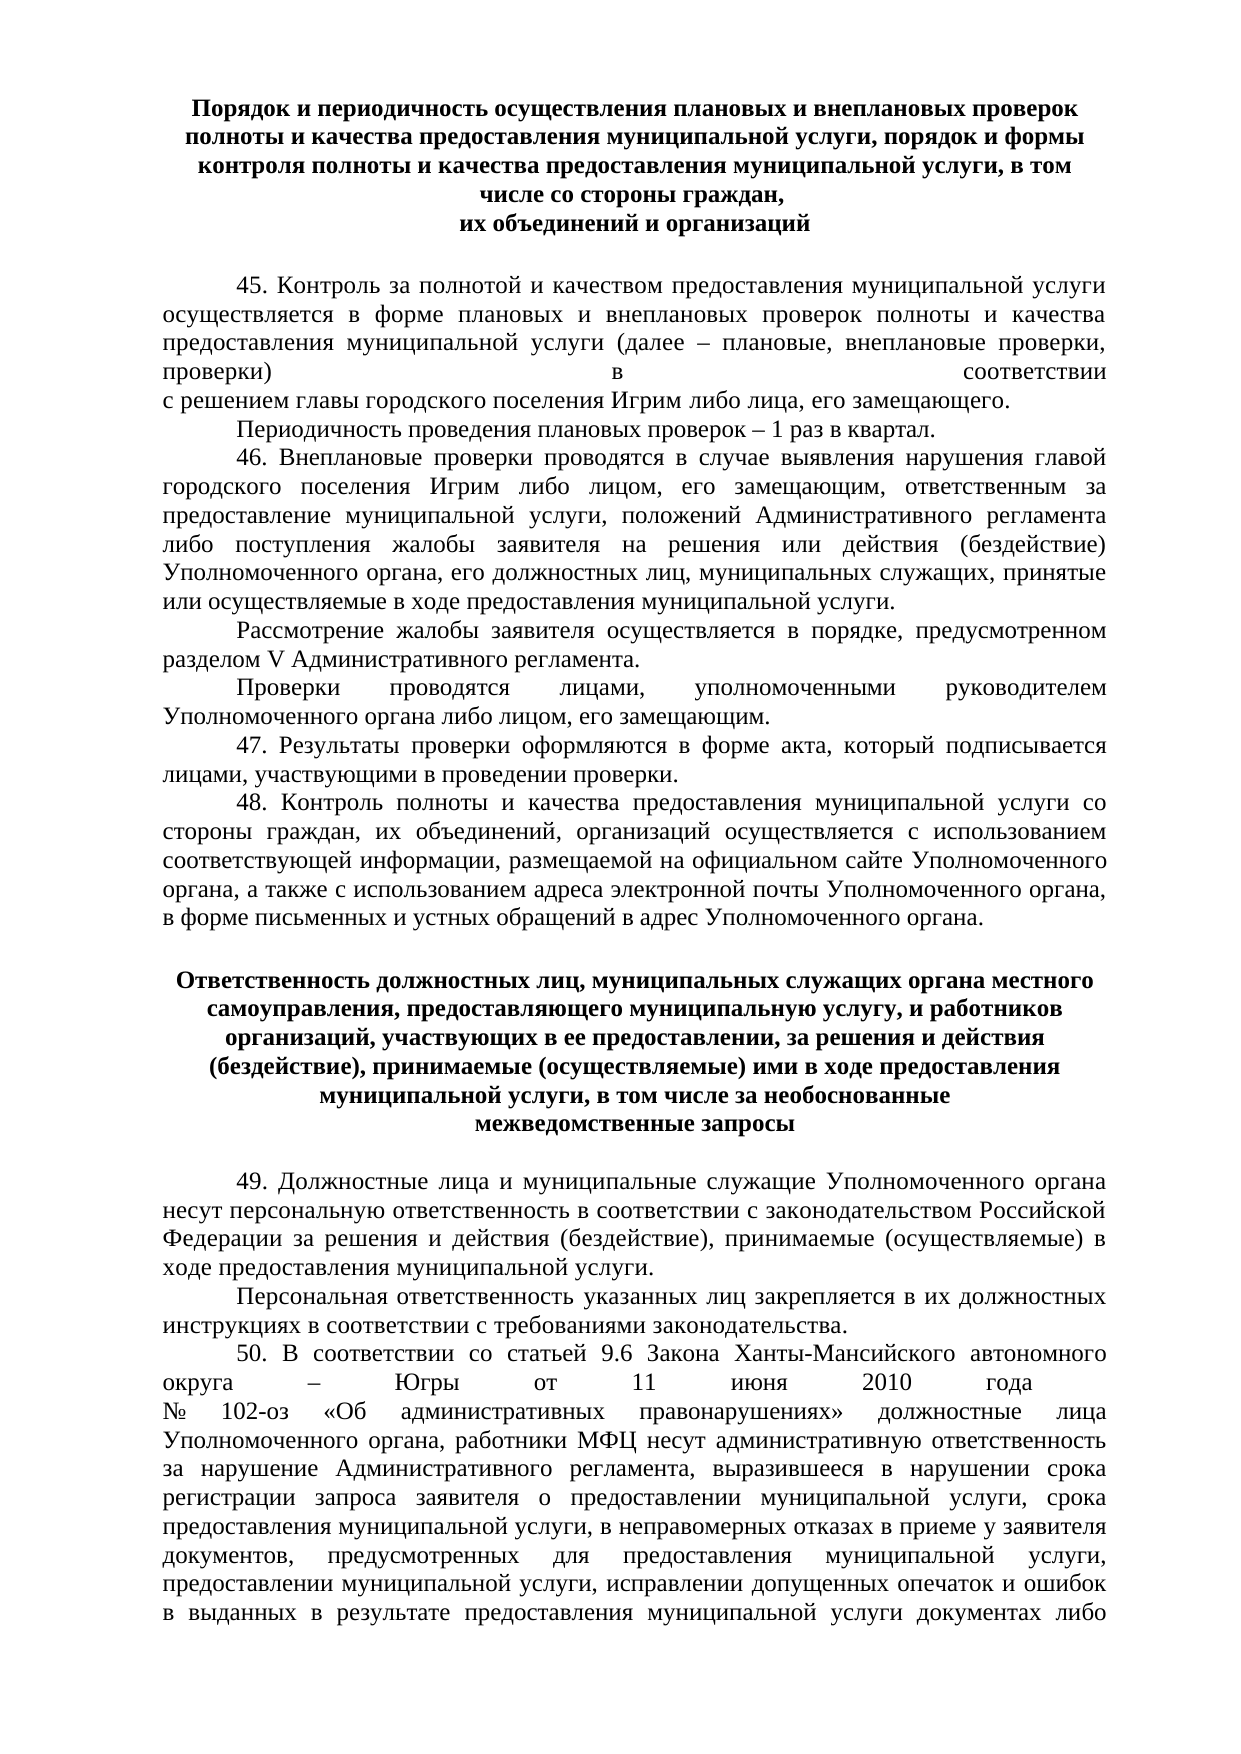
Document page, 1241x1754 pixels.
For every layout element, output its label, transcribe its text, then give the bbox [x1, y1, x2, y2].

text Персональная ответственность указанных лиц закрепляется в их должностных инструкциях в соответствии с требованиями законодательства. [162, 1281, 1107, 1338]
text 45. Контроль за полнотой и качеством предоставления муниципальной услуги осуществляется в форме плановых и внеплановых проверок полноты и качества предоставления муниципальной услуги (далее – плановые, внеплановые проверки, проверки) в соответствии с решением главы городского поселения Игрим либо лица, его замещающего. [162, 270, 1107, 414]
text Периодичность проведения плановых проверок – 1 раз в квартал. [162, 414, 1107, 442]
text Проверки проводятся лицами, уполномоченными руководителем Уполномоченного органа либо лицом, его замещающим. [162, 672, 1107, 730]
text 47. Результаты проверки оформляются в форме акта, который подписывается лицами, участвующими в проведении проверки. [162, 730, 1107, 787]
text 48. Контроль полноты и качества предоставления муниципальной услуги со стороны граждан, их объединений, организаций осуществляется с использованием соответствующей информации, размещаемой на официальном сайте Уполномоченного органа, а также с использованием адреса электронной почты Уполномоченного органа, в форме письменных и устных обращений в адрес Уполномоченного органа. [162, 787, 1107, 931]
text межведомственные запросы [162, 1108, 1107, 1137]
text Рассмотрение жалобы заявителя осуществляется в порядке, предусмотренном разделом V Административного регламента. [162, 615, 1107, 672]
text Порядок и периодичность осуществления плановых и внеплановых проверок полноты и качества предоставления муниципальной услуги, порядок и формы контроля полноты и качества предоставления муниципальной услуги, в том числе со стороны граждан, их объединений и организаций [162, 93, 1107, 236]
text Ответственность должностных лиц, муниципальных служащих органа местного самоуправления, предоставляющего муниципальную услугу, и работников организаций, участвующих в ее предоставлении, за решения и действия (бездействие), принимаемые (осуществляемые) ими в ходе предоставления муниципальной услуги, в том числе за необоснованные [162, 965, 1107, 1108]
text 46. Внеплановые проверки проводятся в случае выявления нарушения главой городского поселения Игрим либо лицом, его замещающим, ответственным за предоставление муниципальной услуги, положений Административного регламента либо поступления жалобы заявителя на решения или действия (бездействие) Уполномоченного органа, его должностных лиц, муниципальных служащих, принятые или осуществляемые в ходе предоставления муниципальной услуги. [162, 442, 1107, 615]
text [162, 1338, 1107, 1626]
text 49. Должностные лица и муниципальные служащие Уполномоченного органа несут персональную ответственность в соответствии с законодательством Российской Федерации за решения и действия (бездействие), принимаемые (осуществляемые) в ходе предоставления муниципальной услуги. [162, 1166, 1107, 1281]
